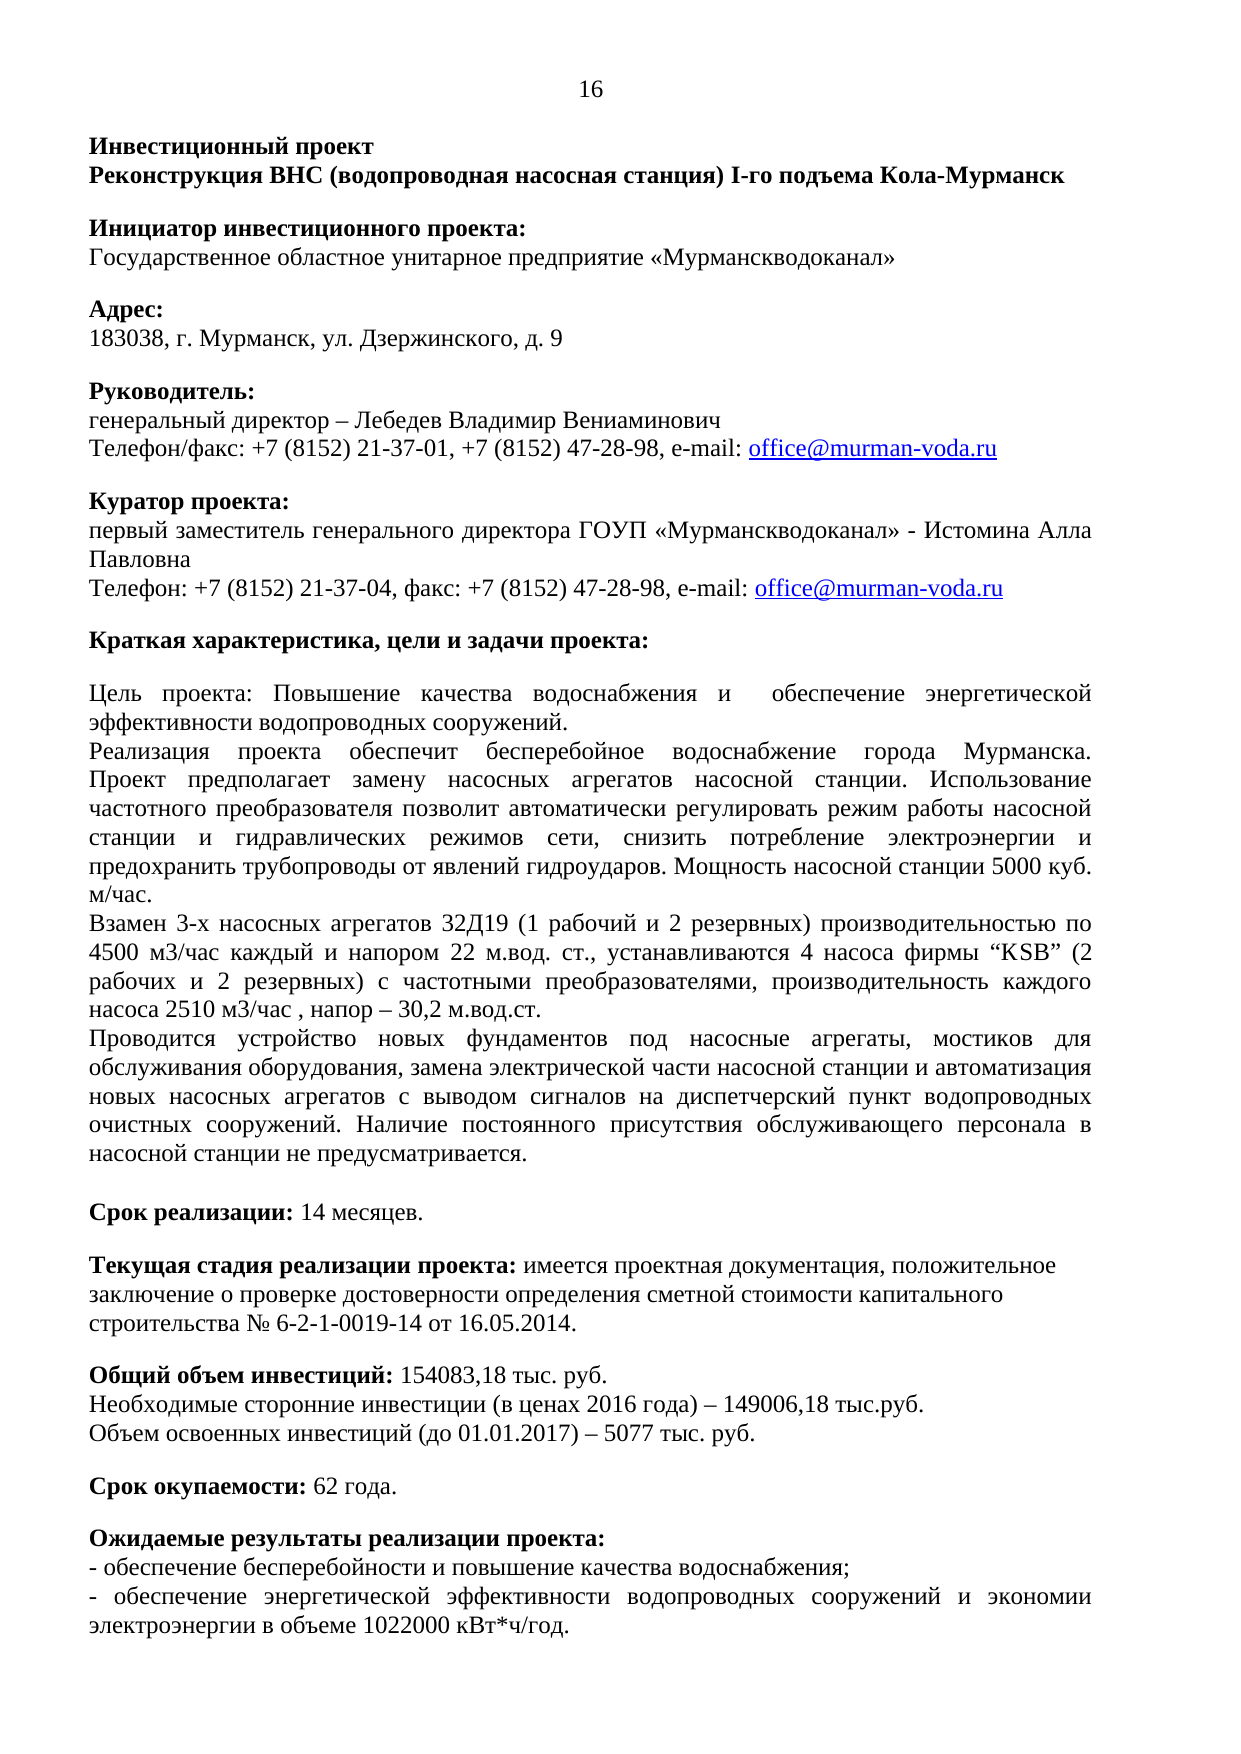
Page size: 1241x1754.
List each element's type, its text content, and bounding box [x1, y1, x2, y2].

text Государственное областное унитарное предприятие «Мурманскводоканал» [89, 242, 1092, 270]
text Краткая характеристика, цели и задачи проекта: [89, 625, 1092, 654]
text - обеспечение энергетической эффективности водопроводных сооружений и экономии электроэнергии в объеме 1022000 кВт*ч/год. [89, 1581, 1092, 1638]
text Телефон: +7 (8152) 21-37-04, факс: +7 (8152) 47-28-98, e-mail: office@murman-voda.ru [89, 573, 1092, 601]
text Объем освоенных инвестиций (до 01.01.2017) – 5077 тыс. руб. [89, 1418, 1092, 1447]
text - обеспечение бесперебойности и повышение качества водоснабжения; [89, 1552, 1092, 1581]
text Инициатор инвестиционного проекта: [89, 213, 1092, 242]
text генеральный директор – Лебедев Владимир Вениаминович [89, 405, 1092, 433]
text Инвестиционный проект [89, 131, 1092, 160]
text Реализация проекта обеспечит бесперебойное водоснабжение города Мурманска. Проект предполагает замену насосных агрегатов насосной станции. Использование частотного преобразователя позволит автоматически регулировать режим работы насосной станции и гидравлических режимов сети, снизить потребление электроэнергии и предохранить трубопроводы от явлений гидроударов. Мощность насосной станции 5000 куб. м/час. [89, 736, 1092, 908]
text Телефон/факс: +7 (8152) 21-37-01, +7 (8152) 47-28-98, e-mail: office@murman-voda.ru [89, 433, 1092, 462]
text 183038, г. Мурманск, ул. Дзержинского, д. 9 [89, 323, 1092, 352]
text Срок окупаемости: 62 года. [89, 1471, 1092, 1499]
text Руководитель: [89, 376, 1092, 405]
text Проводится устройство новых фундаментов под насосные агрегаты, мостиков для обслуживания оборудования, замена электрической части насосной станции и автоматизация новых насосных агрегатов с выводом сигналов на диспетчерский пункт водопроводных очистных сооружений. Наличие постоянного присутствия обслуживающего персонала в насосной станции не предусматривается. [89, 1023, 1092, 1167]
text Куратор проекта: [89, 486, 1092, 515]
text Реконструкция ВНС (водопроводная насосная станция) I-го подъема Кола-Мурманск [89, 160, 1092, 189]
text Срок реализации: 14 месяцев. [89, 1197, 1092, 1226]
text Адрес: [89, 294, 1092, 323]
text Цель проекта: Повышение качества водоснабжения и обеспечение энергетической эффективности водопроводных сооружений. [89, 678, 1092, 736]
text Общий объем инвестиций: 154083,18 тыс. руб. [89, 1360, 1092, 1389]
text Текущая стадия реализации проекта: имеется проектная документация, положительное заключение о проверке достоверности определения сметной стоимости капитального строительства № 6-2-1-0019-14 от 16.05.2014. [89, 1250, 1092, 1336]
text Необходимые сторонние инвестиции (в ценах 2016 года) – 149006,18 тыс.руб. [89, 1389, 1092, 1418]
text Ожидаемые результаты реализации проекта: [89, 1523, 1092, 1552]
text Взамен 3-х насосных агрегатов 32Д19 (1 рабочий и 2 резервных) производительностью по 4500 м3/час каждый и напором 22 м.вод. ст., устанавливаются 4 насоса фирмы “КSB” (2 рабочих и 2 резервных) с частотными преобразователями, производительность каждого насоса 2510 м3/час , напор – 30,2 м.вод.ст. [89, 908, 1092, 1023]
text первый заместитель генерального директора ГОУП «Мурманскводоканал» - Истомина Алла Павловна [89, 515, 1092, 573]
